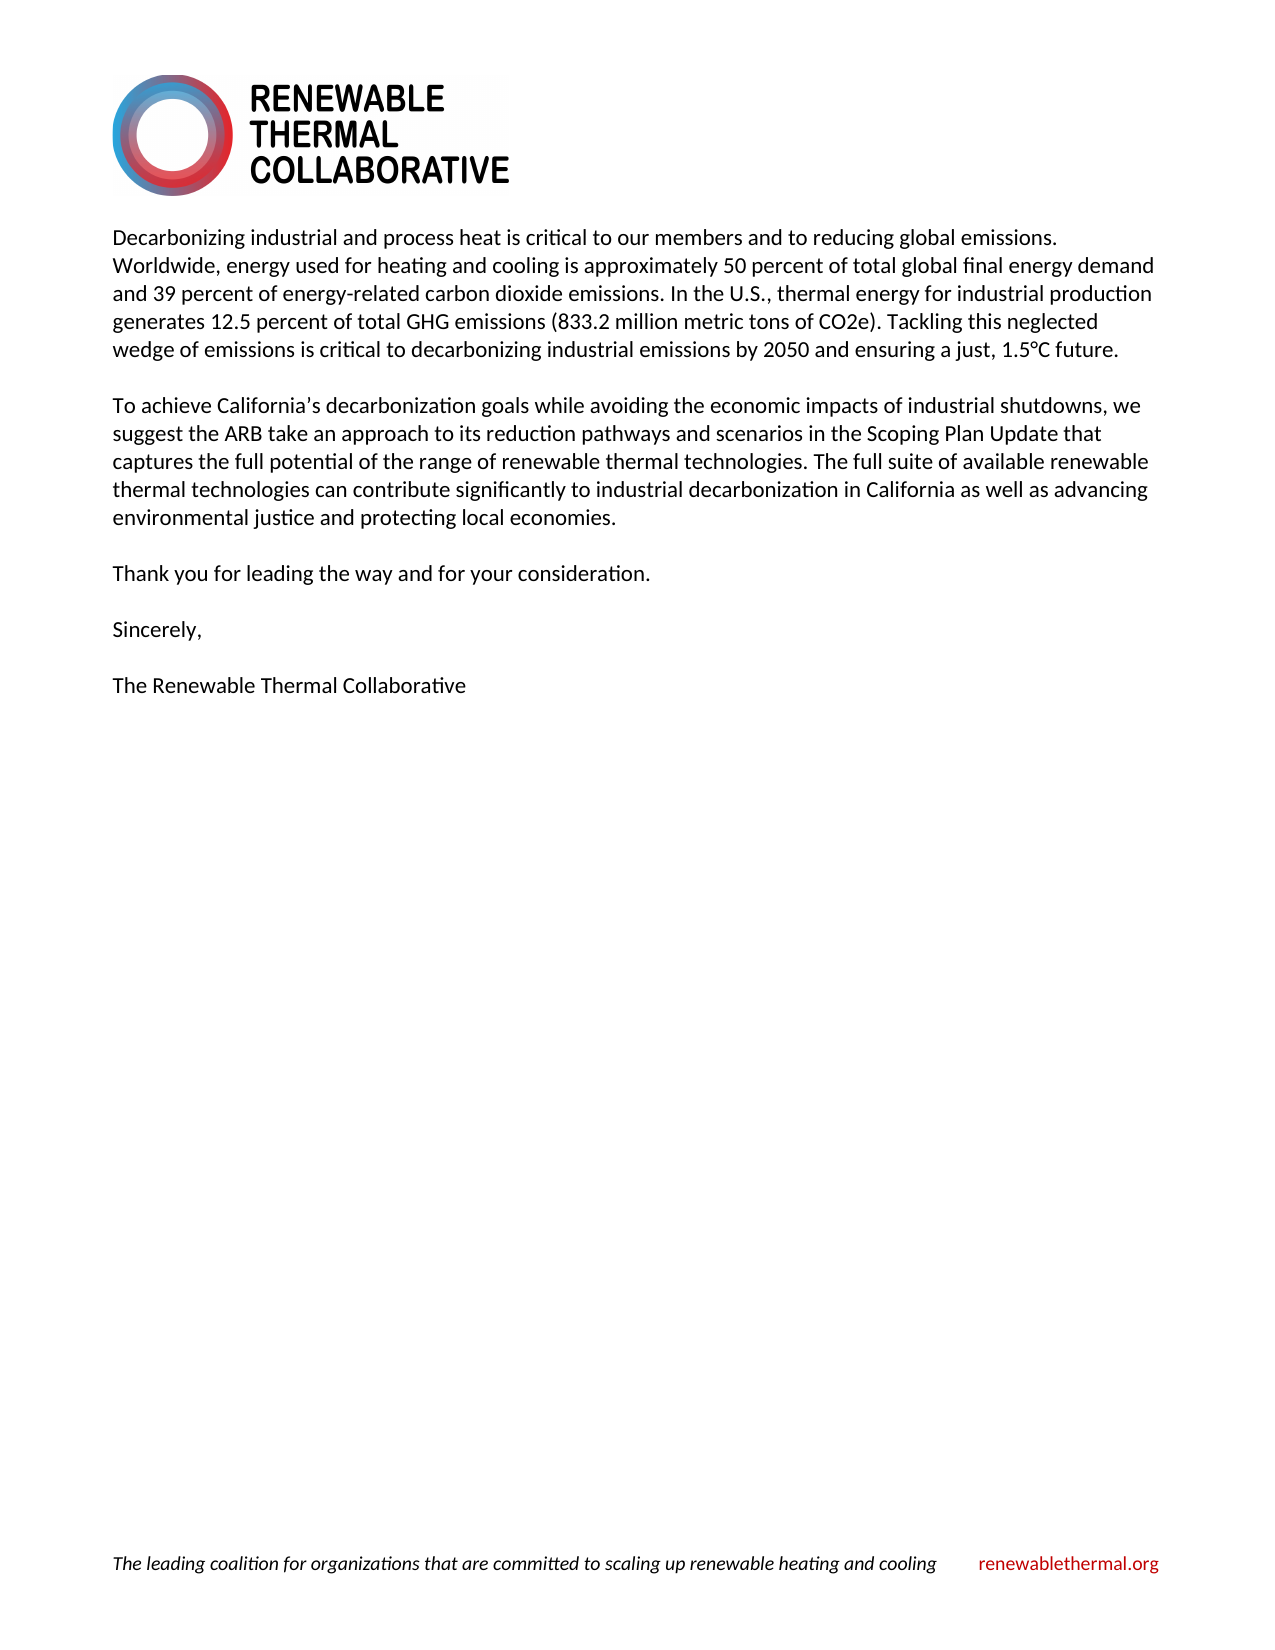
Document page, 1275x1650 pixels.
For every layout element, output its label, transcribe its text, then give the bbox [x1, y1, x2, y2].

text The Renewable Thermal Collaborative [112, 672, 1162, 700]
text Thank you for leading the way and for your consideration. [112, 559, 1162, 588]
text Decarbonizing industrial and process heat is critical to our members and to reducing global emissions. Worldwide, energy used for heating and cooling is approximately 50 percent of total global final energy demand and 39 percent of energy-related carbon dioxide emissions. In the U.S., thermal energy for industrial production generates 12.5 percent of total GHG emissions (833.2 million metric tons of CO2e). Tackling this neglected wedge of emissions is critical to decarbonizing industrial emissions by 2050 and ensuring a just, 1.5°C future. [112, 223, 1162, 363]
text Sincerely, [112, 616, 1162, 644]
text To achieve California’s decarbonization goals while avoiding the economic impacts of industrial shutdowns, we suggest the ARB take an approach to its reduction pathways and scenarios in the Scoping Plan Update that captures the full potential of the range of renewable thermal technologies. The full suite of available renewable thermal technologies can contribute significantly to industrial decarbonization in California as well as advancing environmental justice and protecting local economies. [112, 391, 1162, 532]
picture [112, 75, 510, 196]
